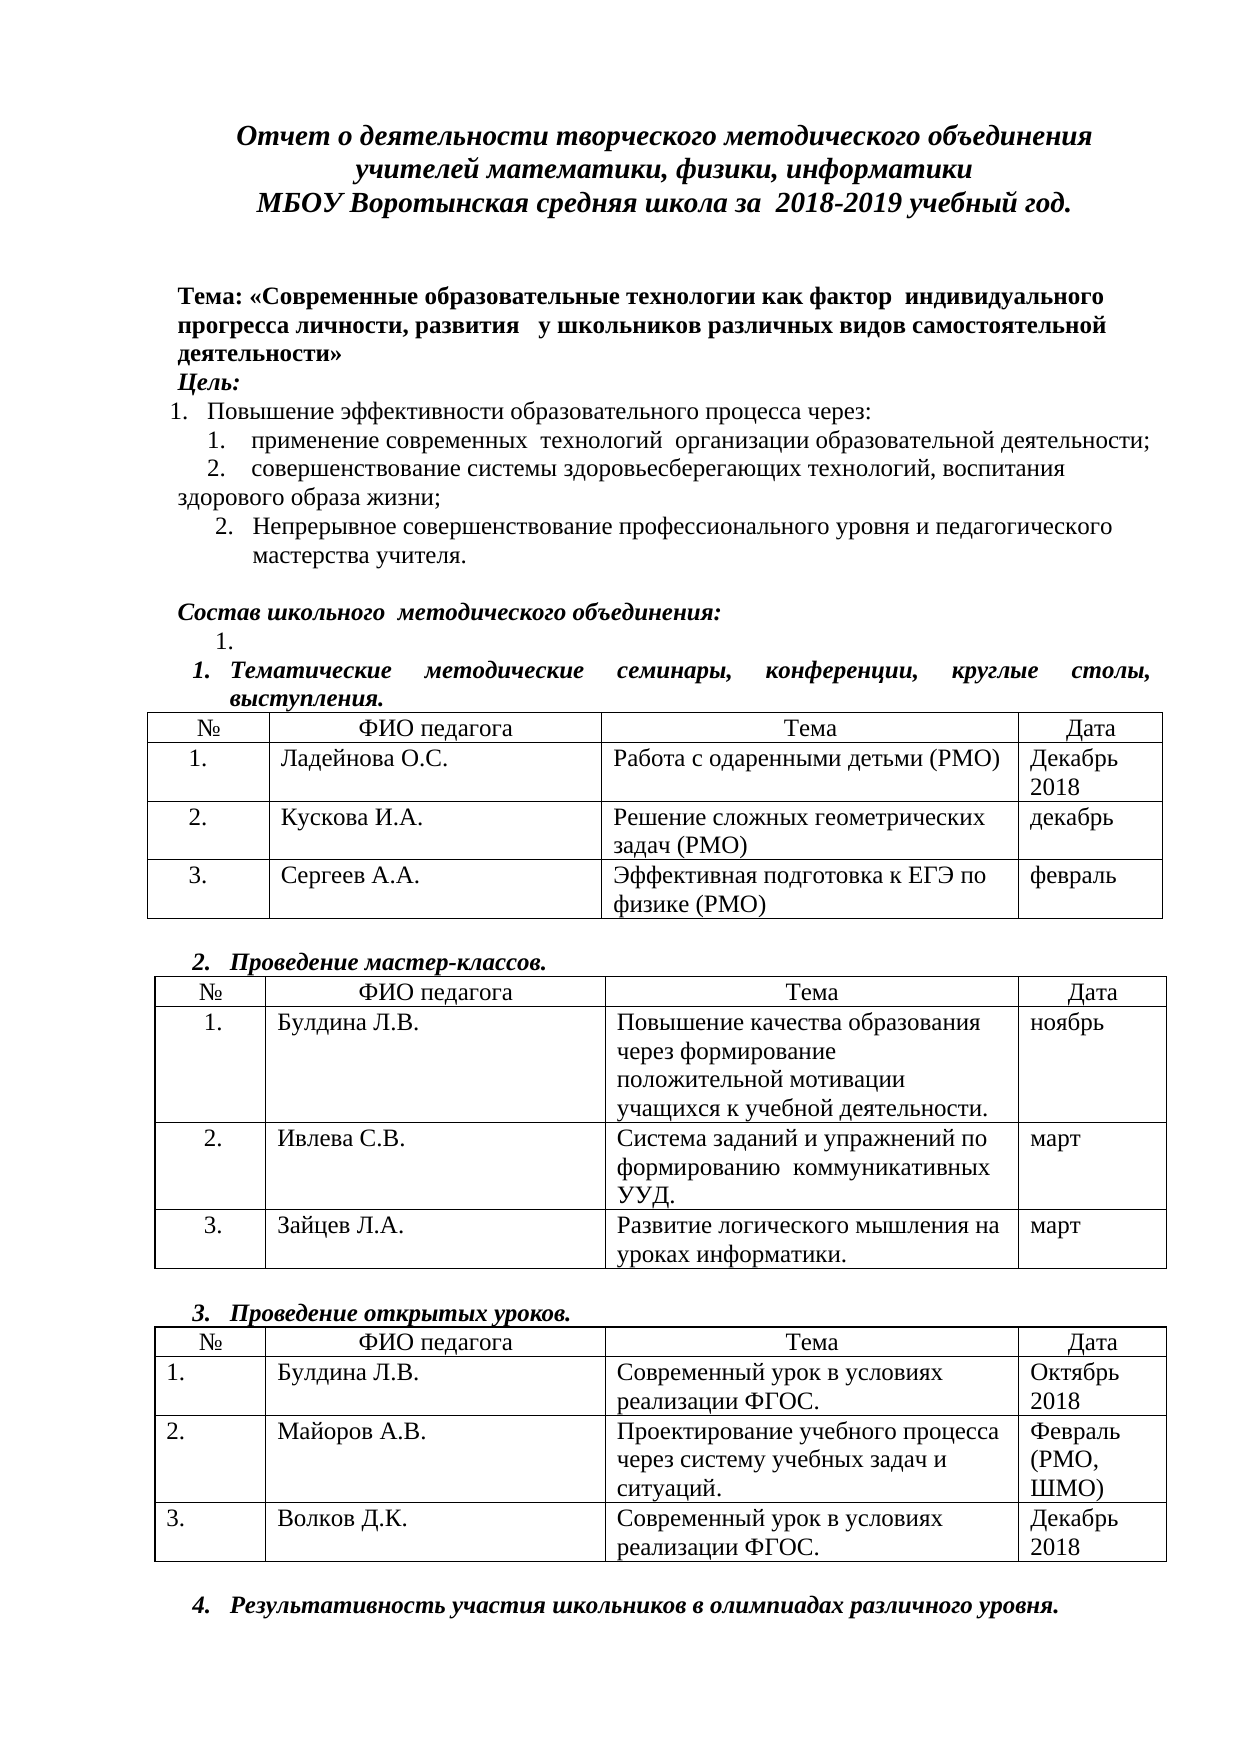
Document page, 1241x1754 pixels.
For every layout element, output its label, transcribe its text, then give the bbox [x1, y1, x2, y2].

table_cell Декабрь 2018 [1019, 743, 1162, 801]
table_cell Декабрь 2018 [1019, 1503, 1166, 1561]
table_cell март [1019, 1210, 1166, 1268]
table_cell февраль [1019, 860, 1162, 918]
table_cell [156, 1123, 265, 1209]
table_cell [156, 1416, 265, 1502]
list Проведение открытых уроков. [192, 1298, 1152, 1326]
table_header Тема [602, 713, 1018, 742]
table_cell Работа с одаренными детьми (РМО) [602, 743, 1018, 801]
table_header № [156, 1328, 265, 1356]
table_header Дата [1019, 713, 1162, 742]
table_cell Булдина Л.В. [266, 1007, 605, 1122]
table_header Дата [1019, 977, 1166, 1006]
table_cell Развитие логического мышления на уроках информатики. [606, 1210, 1018, 1268]
table_cell Современный урок в условиях реализации ФГОС. [606, 1503, 1018, 1561]
table_header № [148, 713, 269, 742]
text МБОУ Воротынская средняя школа за 2018-2019 учебный год. [177, 185, 1152, 219]
text Тема: «Современные образовательные технологии как фактор индивидуального прогресса личности, развития у школьников различных видов самостоятельной деятельности» [177, 281, 1152, 367]
table_cell Ивлева С.В. [266, 1123, 605, 1209]
table_cell Система заданий и упражнений по формированию коммуникативных УУД. [606, 1123, 1018, 1209]
table_header Дата [1019, 1328, 1166, 1356]
table_cell [156, 1503, 265, 1561]
table_cell декабрь [1019, 802, 1162, 859]
list Результативность участия школьников в олимпиадах различного уровня. [192, 1590, 1152, 1619]
text Отчет о деятельности творческого методического объединения учителей математики, физики, информатики [177, 118, 1152, 185]
list Непрерывное совершенствование профессионального уровня и педагогического мастерства учителя. [215, 511, 1152, 568]
table_header ФИО педагога [266, 1328, 605, 1356]
table_cell Проектирование учебного процесса через систему учебных задач и ситуаций. [606, 1416, 1018, 1502]
table_cell Современный урок в условиях реализации ФГОС. [606, 1357, 1018, 1415]
table_cell Февраль (РМО, ШМО) [1019, 1416, 1166, 1502]
table_cell [148, 743, 269, 801]
table_cell [148, 802, 269, 859]
table_cell [148, 860, 269, 918]
table_cell Кускова И.А. [270, 802, 601, 859]
table_cell Октябрь 2018 [1019, 1357, 1166, 1415]
table_header ФИО педагога [270, 713, 601, 742]
list применение современных технологий организации образовательной деятельности; [177, 425, 1152, 453]
table_cell Майоров А.В. [266, 1416, 605, 1502]
table_cell Зайцев Л.А. [266, 1210, 605, 1268]
table_cell март [1019, 1123, 1166, 1209]
table_cell [156, 1007, 265, 1122]
table_cell ноябрь [1019, 1007, 1166, 1122]
table_cell Волков Д.К. [266, 1503, 605, 1561]
table_header № [156, 977, 265, 1006]
table_cell [156, 1357, 265, 1415]
table_cell Булдина Л.В. [266, 1357, 605, 1415]
table_cell Ладейнова О.С. [270, 743, 601, 801]
table_cell Повышение качества образования через формирование положительной мотивации учащихся к учебной деятельности. [606, 1007, 1018, 1122]
list Тематические методические семинары, конференции, круглые столы, выступления. [192, 655, 1152, 712]
table_header Тема [606, 1328, 1018, 1356]
table_header Тема [606, 977, 1018, 1006]
table_header ФИО педагога [266, 977, 605, 1006]
list совершенствование системы здоровьесберегающих технологий, воспитания здорового образа жизни; [177, 453, 1152, 511]
table_cell Решение сложных геометрических задач (РМО) [602, 802, 1018, 859]
list Повышение эффективности образовательного процесса через: [169, 396, 1152, 425]
table_cell Сергеев А.А. [270, 860, 601, 918]
table_cell [156, 1210, 265, 1268]
table_cell Эффективная подготовка к ЕГЭ по физике (РМО) [602, 860, 1018, 918]
list Проведение мастер-классов. [192, 947, 1152, 976]
text Состав школьного методического объединения: [177, 597, 1152, 626]
text Цель: [177, 367, 1152, 396]
